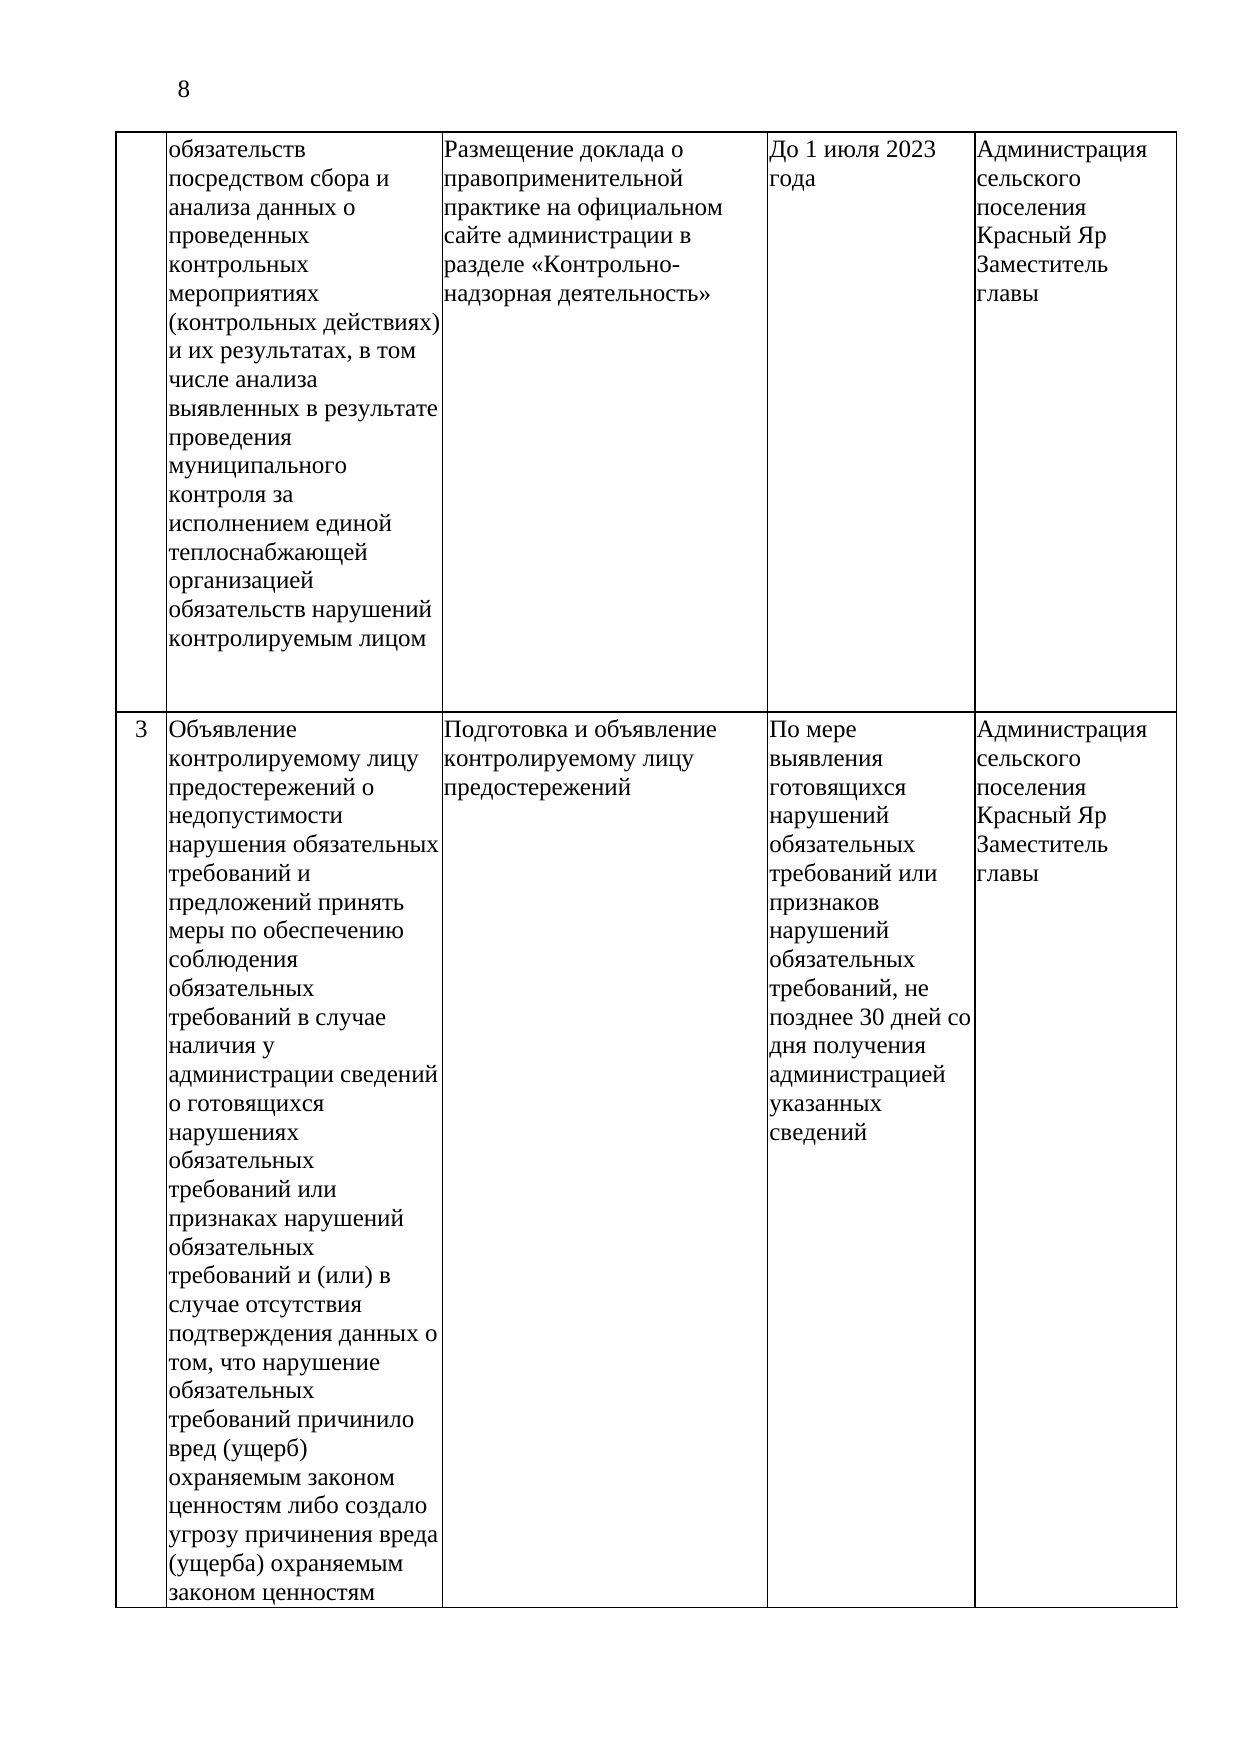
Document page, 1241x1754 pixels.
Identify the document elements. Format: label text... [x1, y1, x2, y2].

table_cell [976, 133, 1176, 711]
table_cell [976, 713, 1176, 1607]
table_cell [768, 713, 974, 1607]
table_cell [167, 133, 442, 711]
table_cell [443, 713, 767, 1607]
table_cell Размещение доклада о правоприменительной практике на официальном сайте администрации в разделе «Контрольно-надзорная деятельность» [443, 133, 767, 711]
table_cell 3 [117, 713, 166, 1607]
table_cell 2 [117, 133, 166, 711]
table_cell До 1 июля 2023 года [768, 133, 974, 711]
